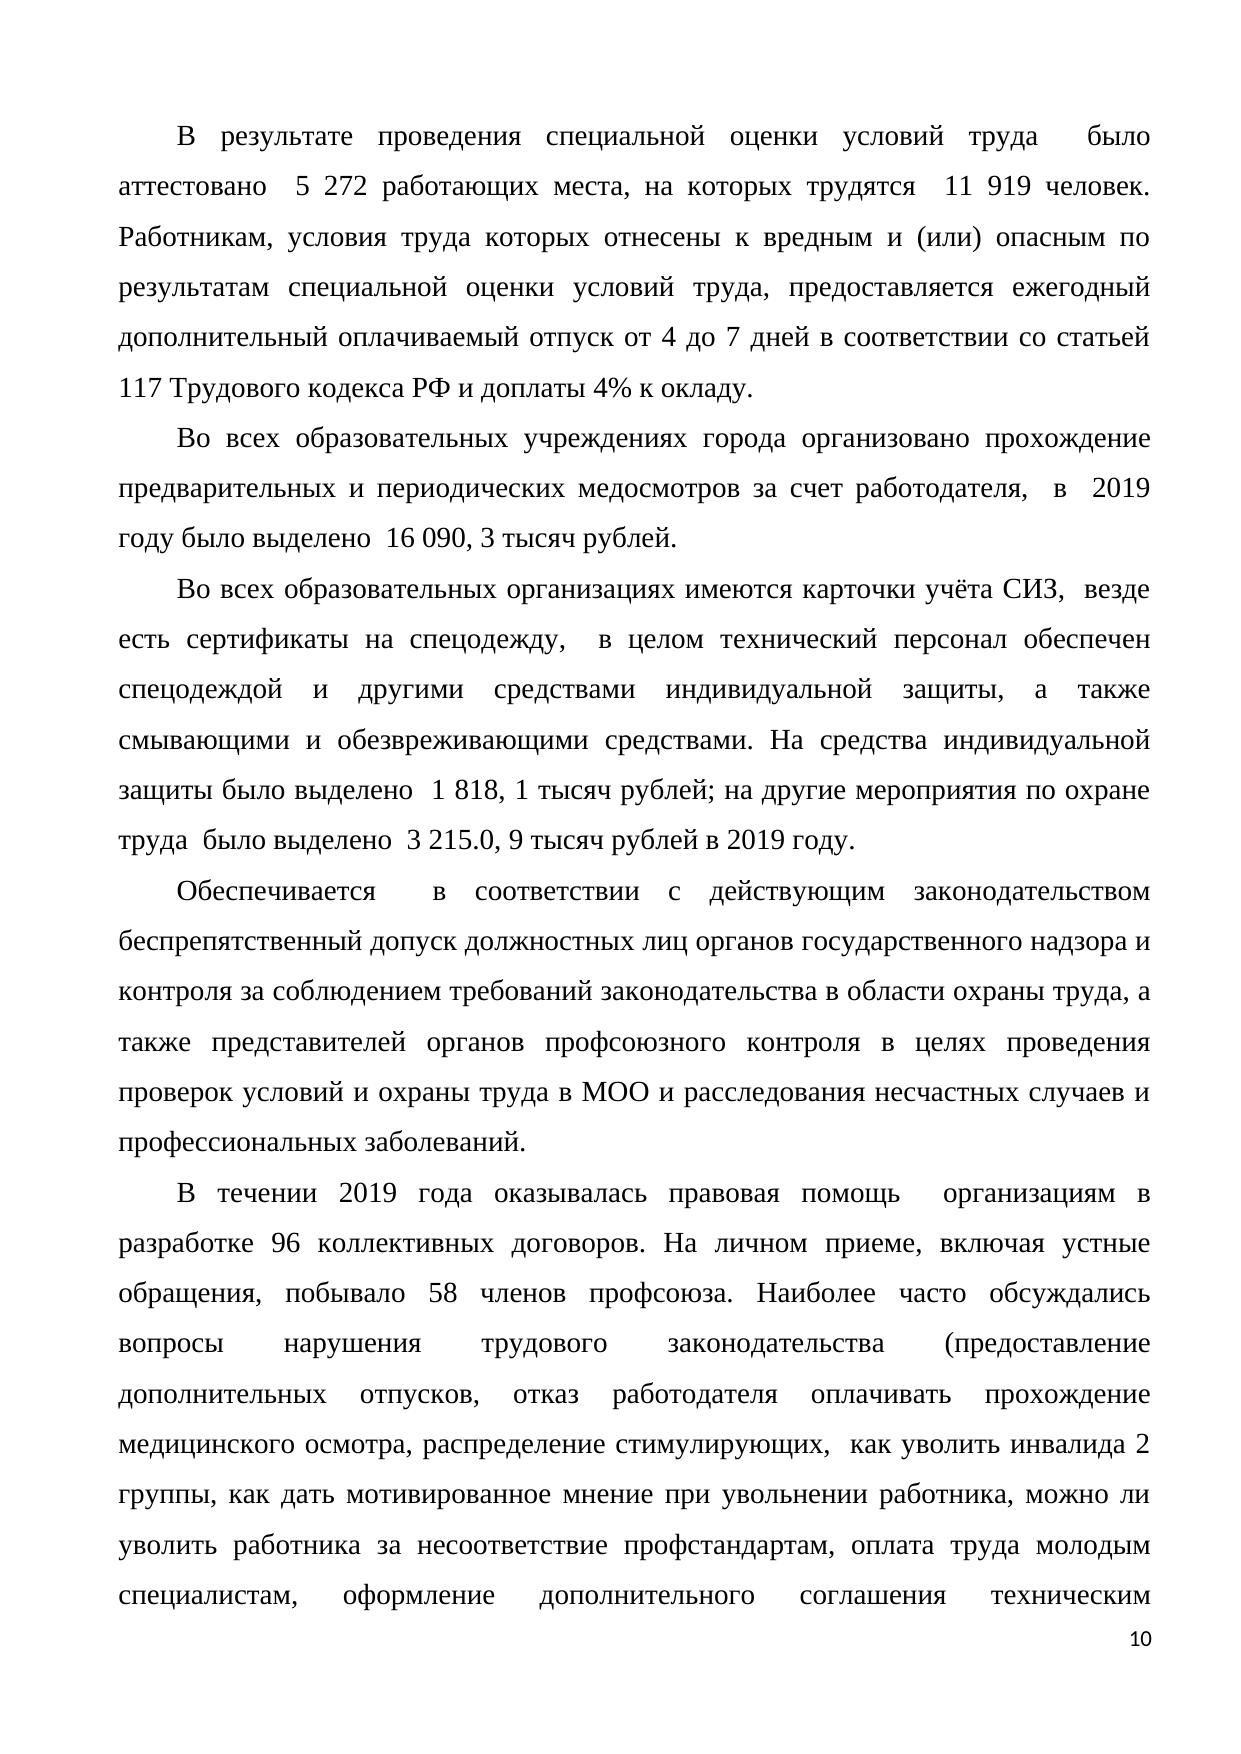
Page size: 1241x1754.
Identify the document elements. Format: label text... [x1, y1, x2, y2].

text Во всех образовательных организациях имеются карточки учёта СИЗ, везде есть сертификаты на спецодежду, в целом технический персонал обеспечен спецодеждой и другими средствами индивидуальной защиты, а также смывающими и обезвреживающими средствами. На средства индивидуальной защиты было выделено 1 818, 1 тысяч рублей; на другие мероприятия по охране труда было выделено 3 215.0, 9 тысяч рублей в 2019 году. [118, 571, 1152, 856]
text Во всех образовательных учреждениях города организовано прохождение предварительных и периодических медосмотров за счет работодателя, в 2019 году было выделено 16 090, 3 тысяч рублей. [118, 420, 1152, 554]
text В результате проведения специальной оценки условий труда было аттестовано 5 272 работающих места, на которых трудятся 11 919 человек. Работникам, условия труда которых отнесены к вредным и (или) опасным по результатам специальной оценки условий труда, предоставляется ежегодный дополнительный оплачиваемый отпуск от 4 до 7 дней в соответствии со статьей 117 Трудового кодекса РФ и доплаты 4% к окладу. [118, 118, 1152, 403]
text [118, 1175, 1152, 1611]
text Обеспечивается в соответствии с действующим законодательством беспрепятственный допуск должностных лиц органов государственного надзора и контроля за соблюдением требований законодательства в области охраны труда, а также представителей органов профсоюзного контроля в целях проведения проверок условий и охраны труда в МОО и расследования несчастных случаев и профессиональных заболеваний. [118, 873, 1152, 1158]
